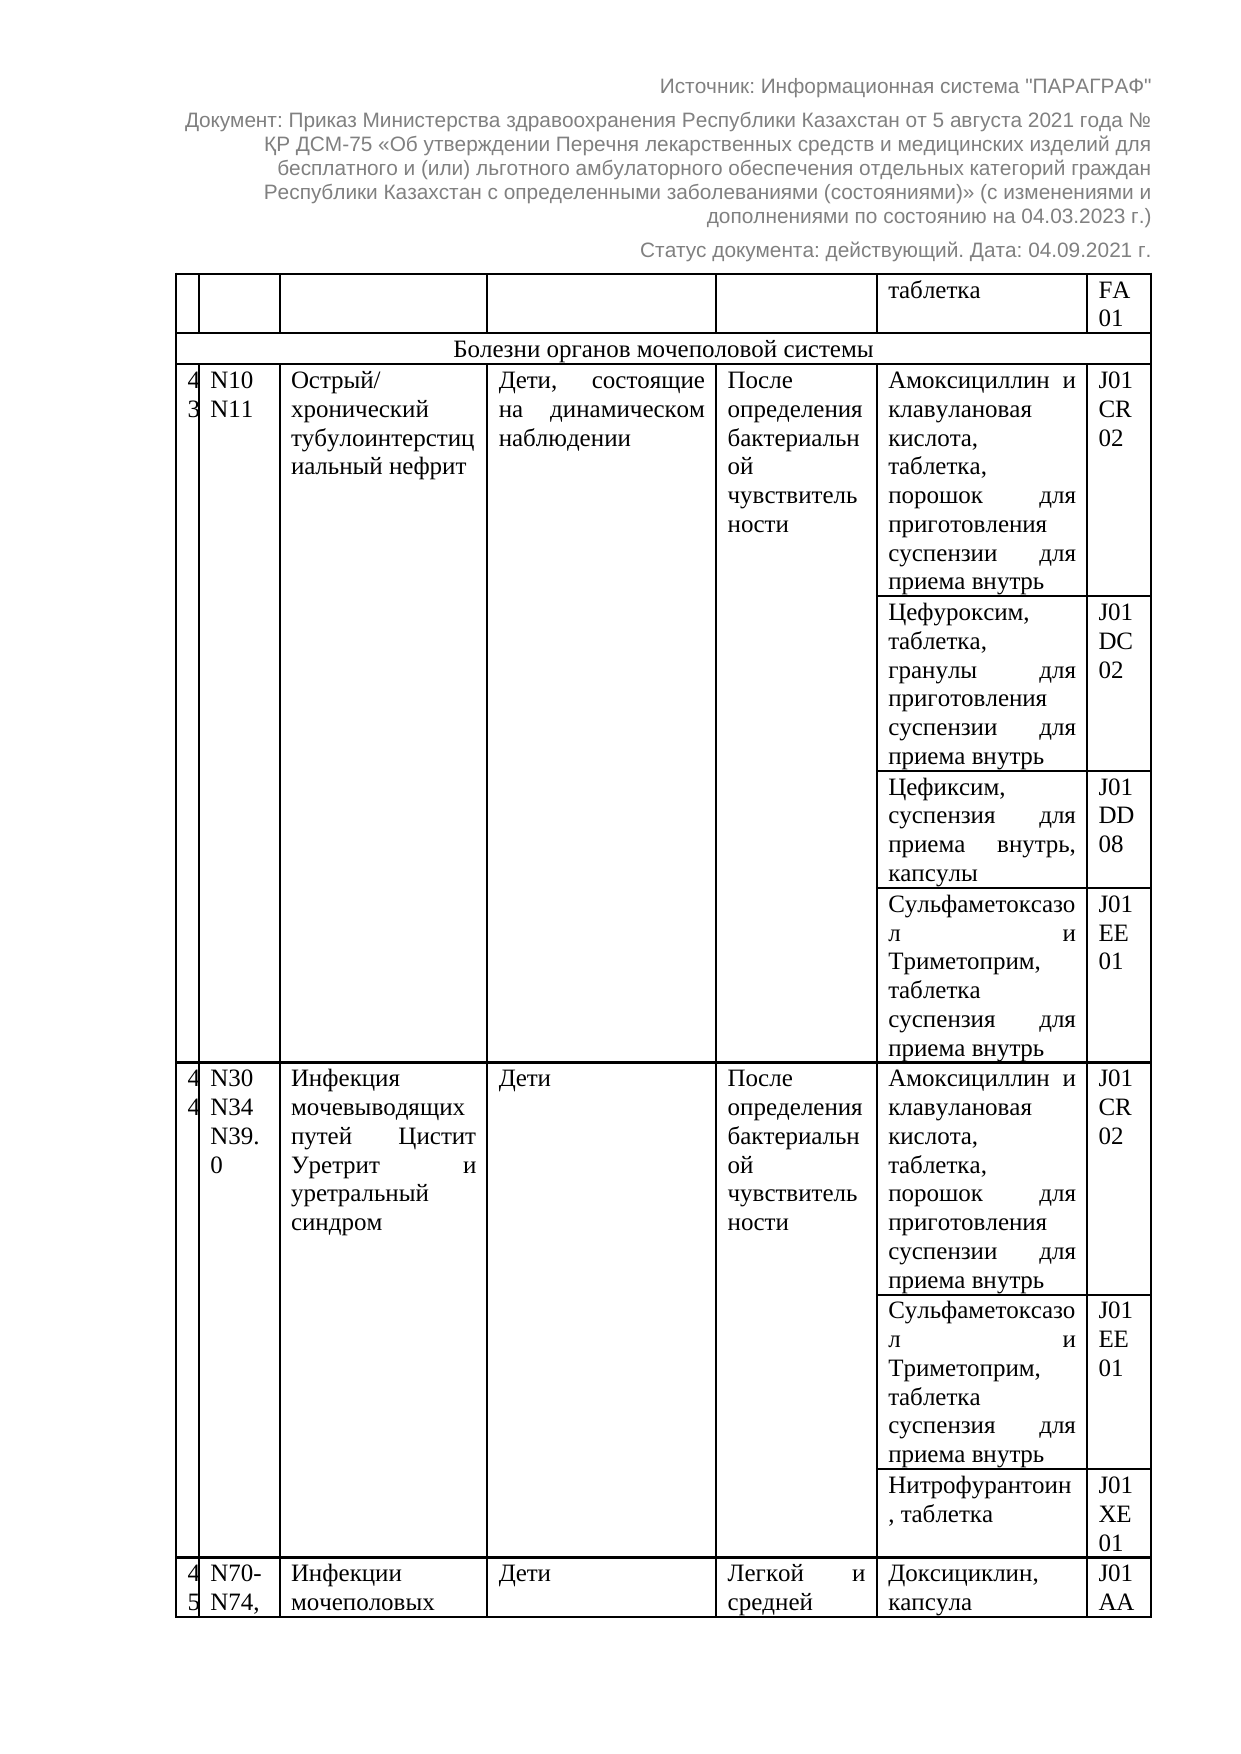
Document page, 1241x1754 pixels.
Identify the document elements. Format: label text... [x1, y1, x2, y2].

table_cell Дети [488, 1559, 715, 1616]
table_cell J01DD08 [1088, 772, 1150, 887]
table_cell 43 [177, 365, 198, 1061]
table_cell J01XE01 [1088, 1470, 1150, 1556]
table_cell После определения бактериальной чувствительности [717, 365, 876, 1061]
table_cell Нитрофурантоин, таблетка [878, 1470, 1086, 1556]
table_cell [878, 275, 1086, 332]
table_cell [717, 1559, 876, 1616]
table_cell J01FA01 [1088, 275, 1150, 332]
table_cell Цефиксим, суспензия для приема внутрь, капсулы [878, 772, 1086, 887]
table_cell J01CR02 [1088, 1064, 1150, 1293]
table_cell Сульфаметоксазол и Триметоприм, таблетка суспензия для приема внутрь [878, 1296, 1086, 1468]
table_cell Болезни органов мочеполовой системы [177, 334, 1150, 363]
table_cell J01DC02 [1088, 597, 1150, 770]
table_cell 45 [177, 1559, 198, 1616]
table_cell Цефуроксим, таблетка, гранулы для приготовления суспензии для приема внутрь [878, 597, 1086, 770]
table_cell Амоксициллин и клавулановая кислота, таблетка, порошок для приготовления суспензии для приема внутрь [878, 365, 1086, 595]
table_cell Дети, состоящие на динамическом наблюдении [488, 365, 715, 1061]
table_cell N10 N11 [200, 365, 279, 1061]
table_cell J01CR02 [1088, 365, 1150, 595]
table_cell Амоксициллин и клавулановая кислота, таблетка, порошок для приготовления суспензии для приема внутрь [878, 1064, 1086, 1293]
table_cell Дети [488, 1064, 715, 1556]
table_cell Инфекция мочевыводящих путей Цистит Уретрит и уретральный синдром [281, 1064, 486, 1556]
table_cell После определения бактериальной чувствительности [717, 1064, 876, 1556]
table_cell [281, 1559, 486, 1616]
table_cell Острый/хронический тубулоинтерстициальный нефрит [281, 365, 486, 1061]
table_cell 44 [177, 1064, 198, 1556]
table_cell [200, 1559, 279, 1616]
table_cell N30 N34 N39.0 [200, 1064, 279, 1556]
table_cell J01AA02 [1088, 1559, 1150, 1616]
table_cell Сульфаметоксазол и Триметоприм, таблетка суспензия для приема внутрь [878, 889, 1086, 1061]
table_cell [878, 1559, 1086, 1616]
table_cell J01EE01 [1088, 1296, 1150, 1468]
table_cell J01EE01 [1088, 889, 1150, 1061]
